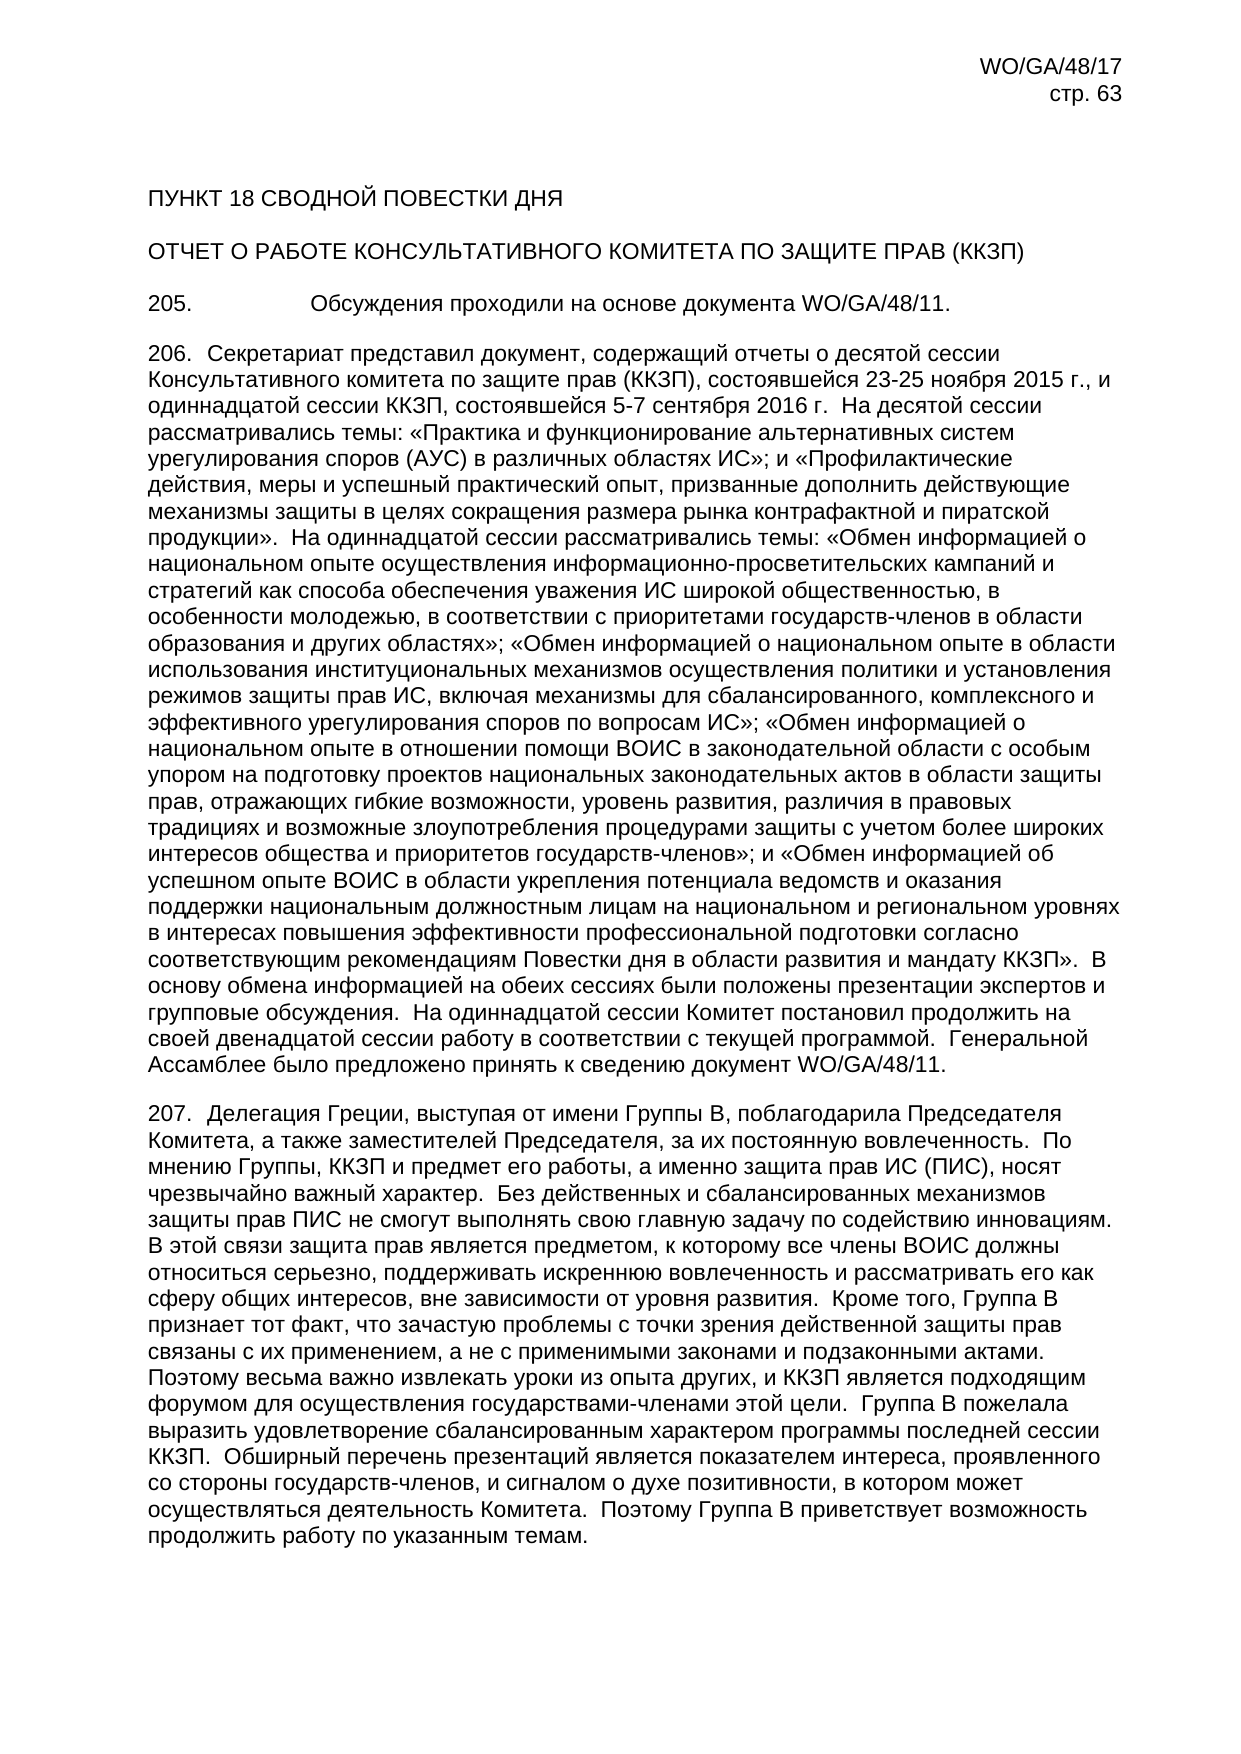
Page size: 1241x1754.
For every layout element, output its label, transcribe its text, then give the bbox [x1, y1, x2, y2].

text Секретариат представил документ, содержащий отчеты о десятой сессии Консультативного комитета по защите прав (ККЗП), состоявшейся 23-25 ноября 2015 г., и одиннадцатой сессии ККЗП, состоявшейся 5-7 сентября 2016 г. На десятой сессии рассматривались темы: «Практика и функционирование альтернативных систем урегулирования споров (АУС) в различных областях ИС»; и «Профилактические действия, меры и успешный практический опыт, призванные дополнить действующие механизмы защиты в целях сокращения размера рынка контрафактной и пиратской продукции». На одиннадцатой сессии рассматривались темы: «Обмен информацией о национальном опыте осуществления информационно-просветительских кампаний и стратегий как способа обеспечения уважения ИС широкой общественностью, в особенности молодежью, в соответствии с приоритетами государств-членов в области образования и других областях»; «Обмен информацией о национальном опыте в области использования институциональных механизмов осуществления политики и установления режимов защиты прав ИС, включая механизмы для сбалансированного, комплексного и эффективного урегулирования споров по вопросам ИС»; «Обмен информацией о национальном опыте в отношении помощи ВОИС в законодательной области с особым упором на подготовку проектов национальных законодательных актов в области защиты прав, отражающих гибкие возможности, уровень развития, различия в правовых традициях и возможные злоупотребления процедурами защиты с учетом более широких интересов общества и приоритетов государств-членов»; и «Обмен информацией об успешном опыте ВОИС в области укрепления потенциала ведомств и оказания поддержки национальным должностным лицам на национальном и региональном уровнях в интересах повышения эффективности профессиональной подготовки согласно соответствующим рекомендациям Повестки дня в области развития и мандату ККЗП». В основу обмена информацией на обеих сессиях были положены презентации экспертов и групповые обсуждения. На одиннадцатой сессии Комитет постановил продолжить на своей двенадцатой сессии работу в соответствии с текущей программой. Генеральной Ассамблее было предложено принять к сведению документ WO/GA/48/11. [148, 339, 1122, 1077]
text Обсуждения проходили на основе документа WO/GA/48/11. [148, 290, 1122, 317]
text ПУНКТ 18 СВОДНОЙ ПОВЕСТКИ ДНЯ [148, 185, 1122, 211]
text Делегация Греции, выступая от имени Группы B, поблагодарила Председателя Комитета, а также заместителей Председателя, за их постоянную вовлеченность. По мнению Группы, ККЗП и предмет его работы, а именно защита прав ИС (ПИС), носят чрезвычайно важный характер. Без действенных и сбалансированных механизмов защиты прав ПИС не смогут выполнять свою главную задачу по содействию инновациям. В этой связи защита прав является предметом, к которому все члены ВОИС должны относиться серьезно, поддерживать искреннюю вовлеченность и рассматривать его как сферу общих интересов, вне зависимости от уровня развития. Кроме того, Группа B признает тот факт, что зачастую проблемы с точки зрения действенной защиты прав связаны с их применением, а не с применимыми законами и подзаконными актами. Поэтому весьма важно извлекать уроки из опыта других, и ККЗП является подходящим форумом для осуществления государствами-членами этой цели. Группа B пожелала выразить удовлетворение сбалансированным характером программы последней сессии ККЗП. Обширный перечень презентаций является показателем интереса, проявленного со стороны государств-членов, и сигналом о духе позитивности, в котором может осуществляться деятельность Комитета. Поэтому Группа B приветствует возможность продолжить работу по указанным темам. [148, 1100, 1122, 1548]
list ОТЧЕТ О РАБОТЕ КОНСУЛЬТАТИВНОГО КОМИТЕТА ПО ЗАЩИТЕ ПРАВ (ККЗП) [148, 238, 1122, 264]
